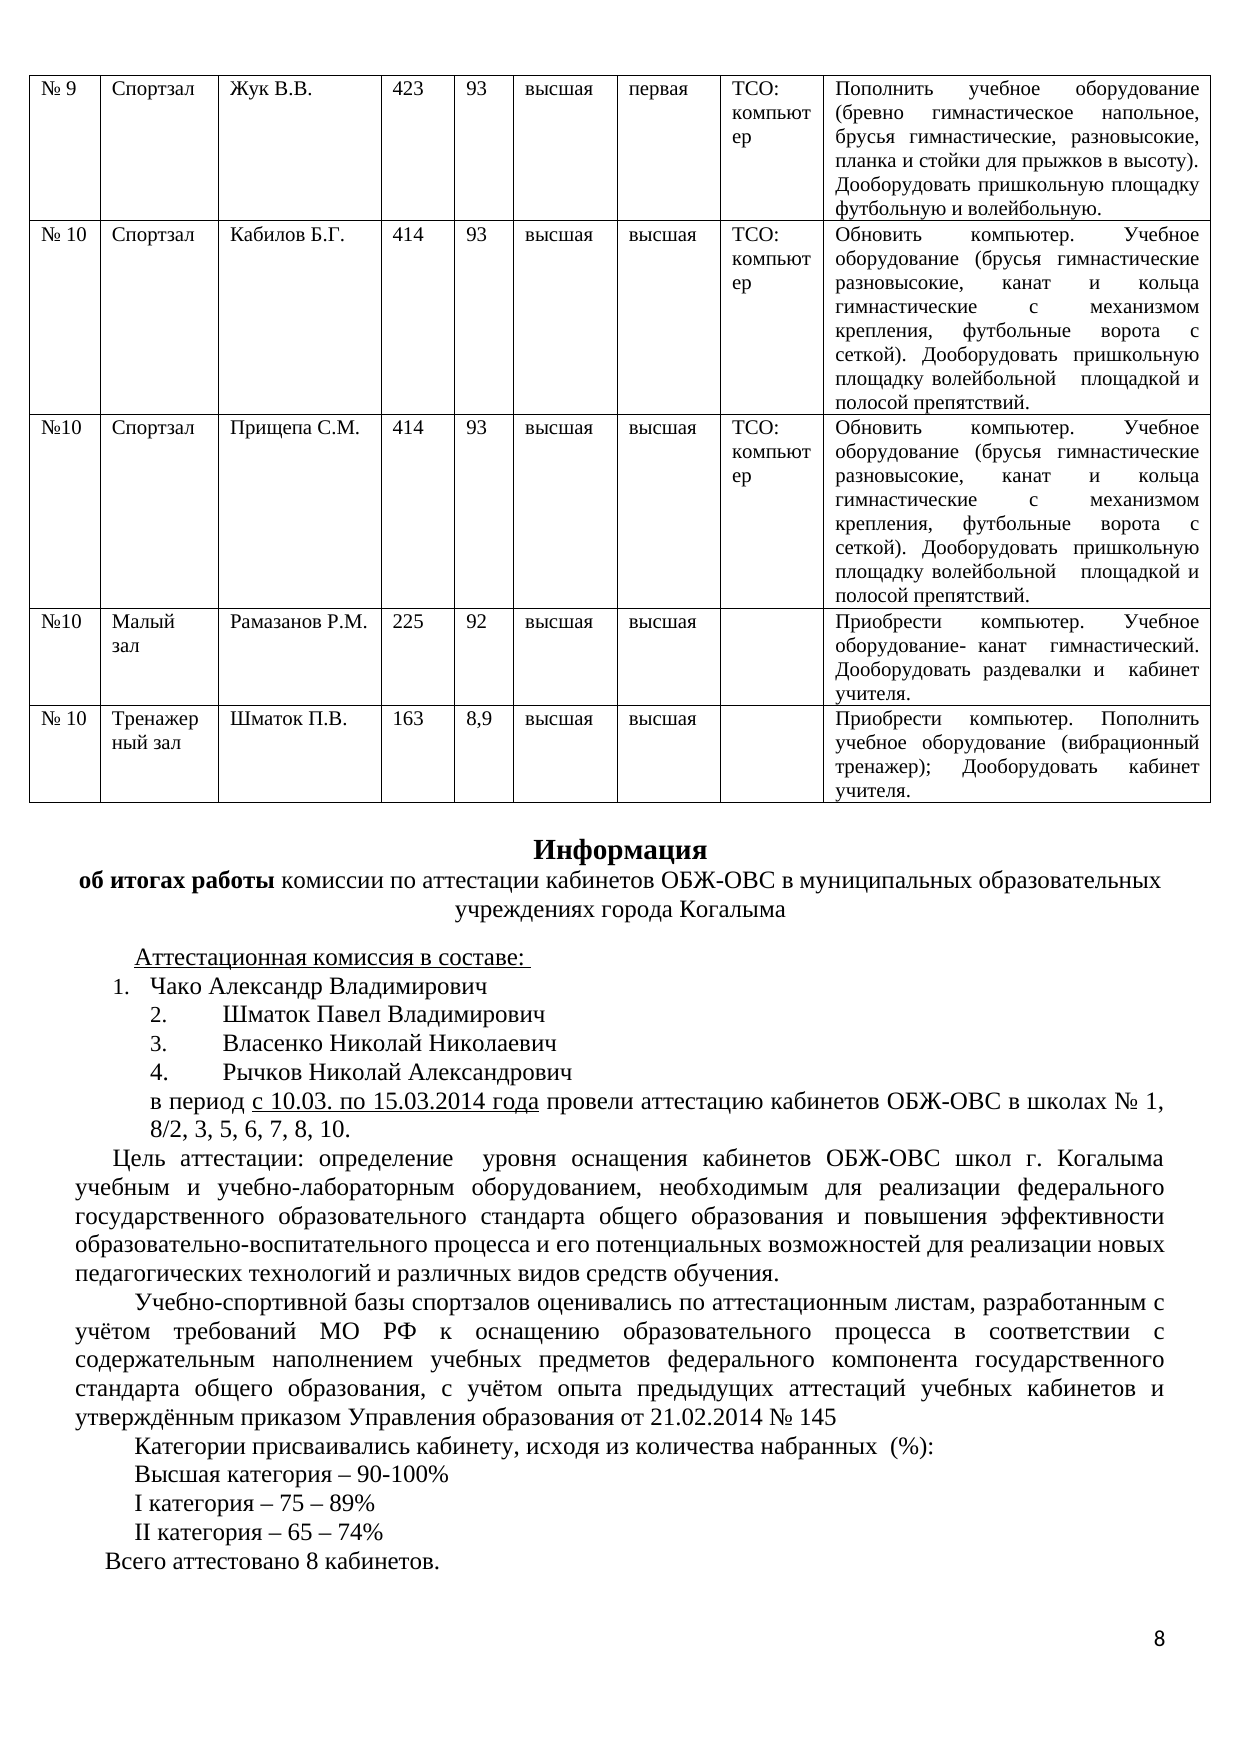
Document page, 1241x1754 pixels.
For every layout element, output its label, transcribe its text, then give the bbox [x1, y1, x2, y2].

text II категория – 65 – 74% [75, 1517, 1165, 1546]
table_cell №10 [30, 609, 100, 705]
table_cell № 9 [30, 76, 100, 220]
table_cell ТСО: компьютер [721, 76, 823, 220]
table_cell высшая [618, 706, 720, 802]
table_cell Кабилов Б.Г. [219, 221, 381, 414]
table_cell высшая [618, 221, 720, 414]
table_cell ТСО: компьютер [721, 221, 823, 414]
table_cell Обновить компьютер. Учебное оборудование (брусья гимнастические разновысокие, канат и кольца гимнастические с механизмом крепления, футбольные ворота с сеткой). Дооборудовать пришкольную площадку волейбольной площадкой и полосой препятствий. [824, 221, 1210, 414]
table_cell [721, 609, 823, 705]
table_cell 225 [382, 609, 454, 705]
table_cell Спортзал [101, 221, 218, 414]
table_cell № 10 [30, 221, 100, 414]
table_cell 8,9 [455, 706, 513, 802]
table_cell Прищепа С.М. [219, 415, 381, 607]
table_cell Рамазанов Р.М. [219, 609, 381, 705]
text I категория – 75 – 89% [75, 1488, 1165, 1517]
table_cell высшая [514, 609, 617, 705]
table_cell Приобрести компьютер. Учебное оборудование- канат гимнастический. Дооборудовать раздевалки и кабинет учителя. [824, 609, 1210, 705]
table_cell Шматок П.В. [219, 706, 381, 802]
list в период с 10.03. по 15.03.2014 года провели аттестацию кабинетов ОБЖ-ОВС в школах № 1, 8/2, 3, 5, 6, 7, 8, 10. [150, 1086, 1165, 1143]
text Высшая категория – 90-100% [75, 1459, 1165, 1488]
list Чако Александр Владимирович [112, 971, 1165, 999]
table_cell высшая [514, 76, 617, 220]
text Информация [75, 832, 1165, 865]
table_cell 163 [382, 706, 454, 802]
table_cell 414 [382, 221, 454, 414]
list Власенко Николай Николаевич [150, 1028, 1165, 1057]
table_cell Жук В.В. [219, 76, 381, 220]
table_cell №10 [30, 415, 100, 607]
text Всего аттестовано 8 кабинетов. [75, 1546, 1165, 1574]
table_cell Малый зал [101, 609, 218, 705]
table_cell Спортзал [101, 415, 218, 607]
table_cell 93 [455, 76, 513, 220]
table_cell высшая [514, 415, 617, 607]
table_cell 93 [455, 221, 513, 414]
text Учебно-спортивной базы спортзалов оценивались по аттестационным листам, разработанным с учётом требований МО РФ к оснащению образовательного процесса в соответствии с содержательным наполнением учебных предметов федерального компонента государственного стандарта общего образования, с учётом опыта предыдущих аттестаций учебных кабинетов и утверждённым приказом Управления образования от 21.02.2014 № 145 [75, 1287, 1165, 1431]
text Аттестационная комиссия в составе: [75, 942, 1165, 971]
table_cell первая [618, 76, 720, 220]
table_cell Пополнить учебное оборудование (бревно гимнастическое напольное, брусья гимнастические, разновысокие, планка и стойки для прыжков в высоту). Дооборудовать пришкольную площадку футбольную и волейбольную. [824, 76, 1210, 220]
list Рычков Николай Александрович [150, 1057, 1165, 1086]
table_cell 92 [455, 609, 513, 705]
table_cell Спортзал [101, 76, 218, 220]
table_cell Обновить компьютер. Учебное оборудование (брусья гимнастические разновысокие, канат и кольца гимнастические с механизмом крепления, футбольные ворота с сеткой). Дооборудовать пришкольную площадку волейбольной площадкой и полосой препятствий. [824, 415, 1210, 607]
table_cell высшая [514, 706, 617, 802]
table_cell 93 [455, 415, 513, 607]
table_cell Приобрести компьютер. Пополнить учебное оборудование (вибрационный тренажер); Дооборудовать кабинет учителя. [824, 706, 1210, 802]
table_cell [721, 706, 823, 802]
table_cell ТСО: компьютер [721, 415, 823, 607]
table_cell высшая [618, 609, 720, 705]
text Цель аттестации: определение уровня оснащения кабинетов ОБЖ-ОВС школ г. Когалыма учебным и учебно-лабораторным оборудованием, необходимым для реализации федерального государственного образовательного стандарта общего образования и повышения эффективности образовательно-воспитательного процесса и его потенциальных возможностей для реализации новых педагогических технологий и различных видов средств обучения. [75, 1143, 1165, 1287]
table_cell высшая [618, 415, 720, 607]
table_cell высшая [514, 221, 617, 414]
table_cell Тренажерный зал [101, 706, 218, 802]
table_cell № 10 [30, 706, 100, 802]
text об итогах работы комиссии по аттестации кабинетов ОБЖ-ОВС в муниципальных образовательных учреждениях города Когалыма [75, 865, 1165, 923]
table_cell 423 [382, 76, 454, 220]
text Категории присваивались кабинету, исходя из количества набранных (%): [75, 1431, 1165, 1459]
table_cell 414 [382, 415, 454, 607]
list Шматок Павел Владимирович [150, 999, 1165, 1028]
